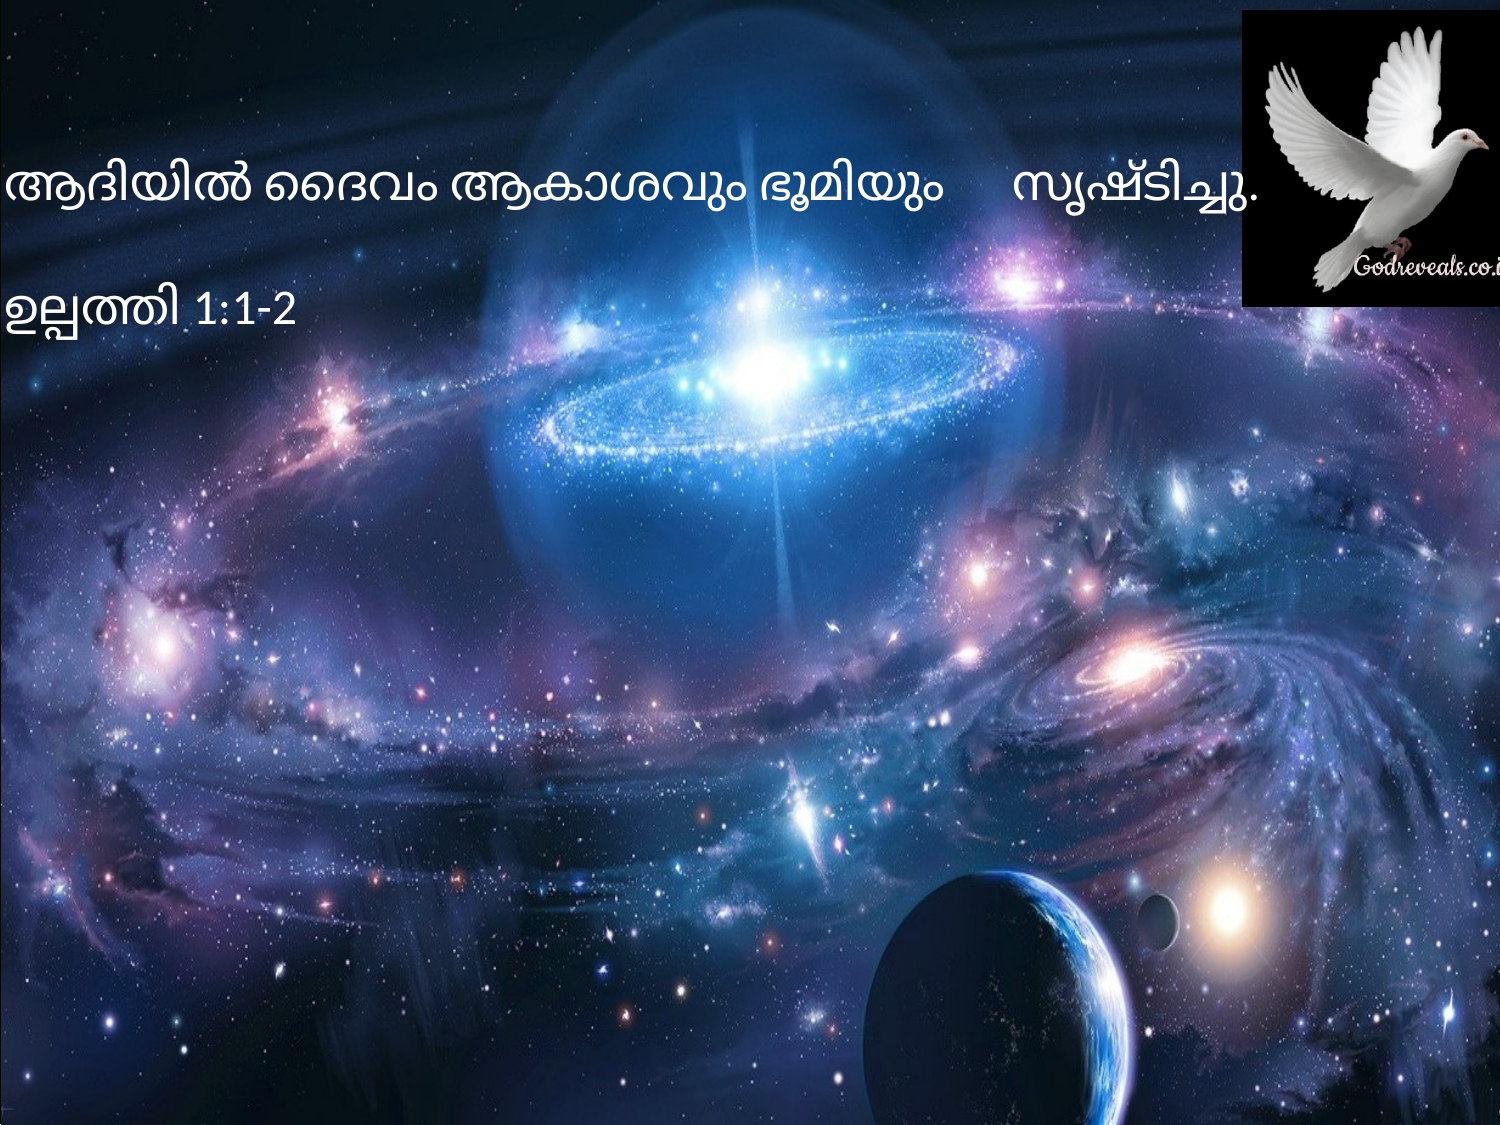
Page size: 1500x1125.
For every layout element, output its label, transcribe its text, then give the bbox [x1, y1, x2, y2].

picture [0, 0, 1500, 1125]
text ആദിയിൽ ദൈവം ആകാശവും ഭൂമിയും സൃഷ്ടിച്ചു. [4, 152, 1262, 220]
text ഉല്പത്തി 1:1-2 [4, 276, 1262, 343]
